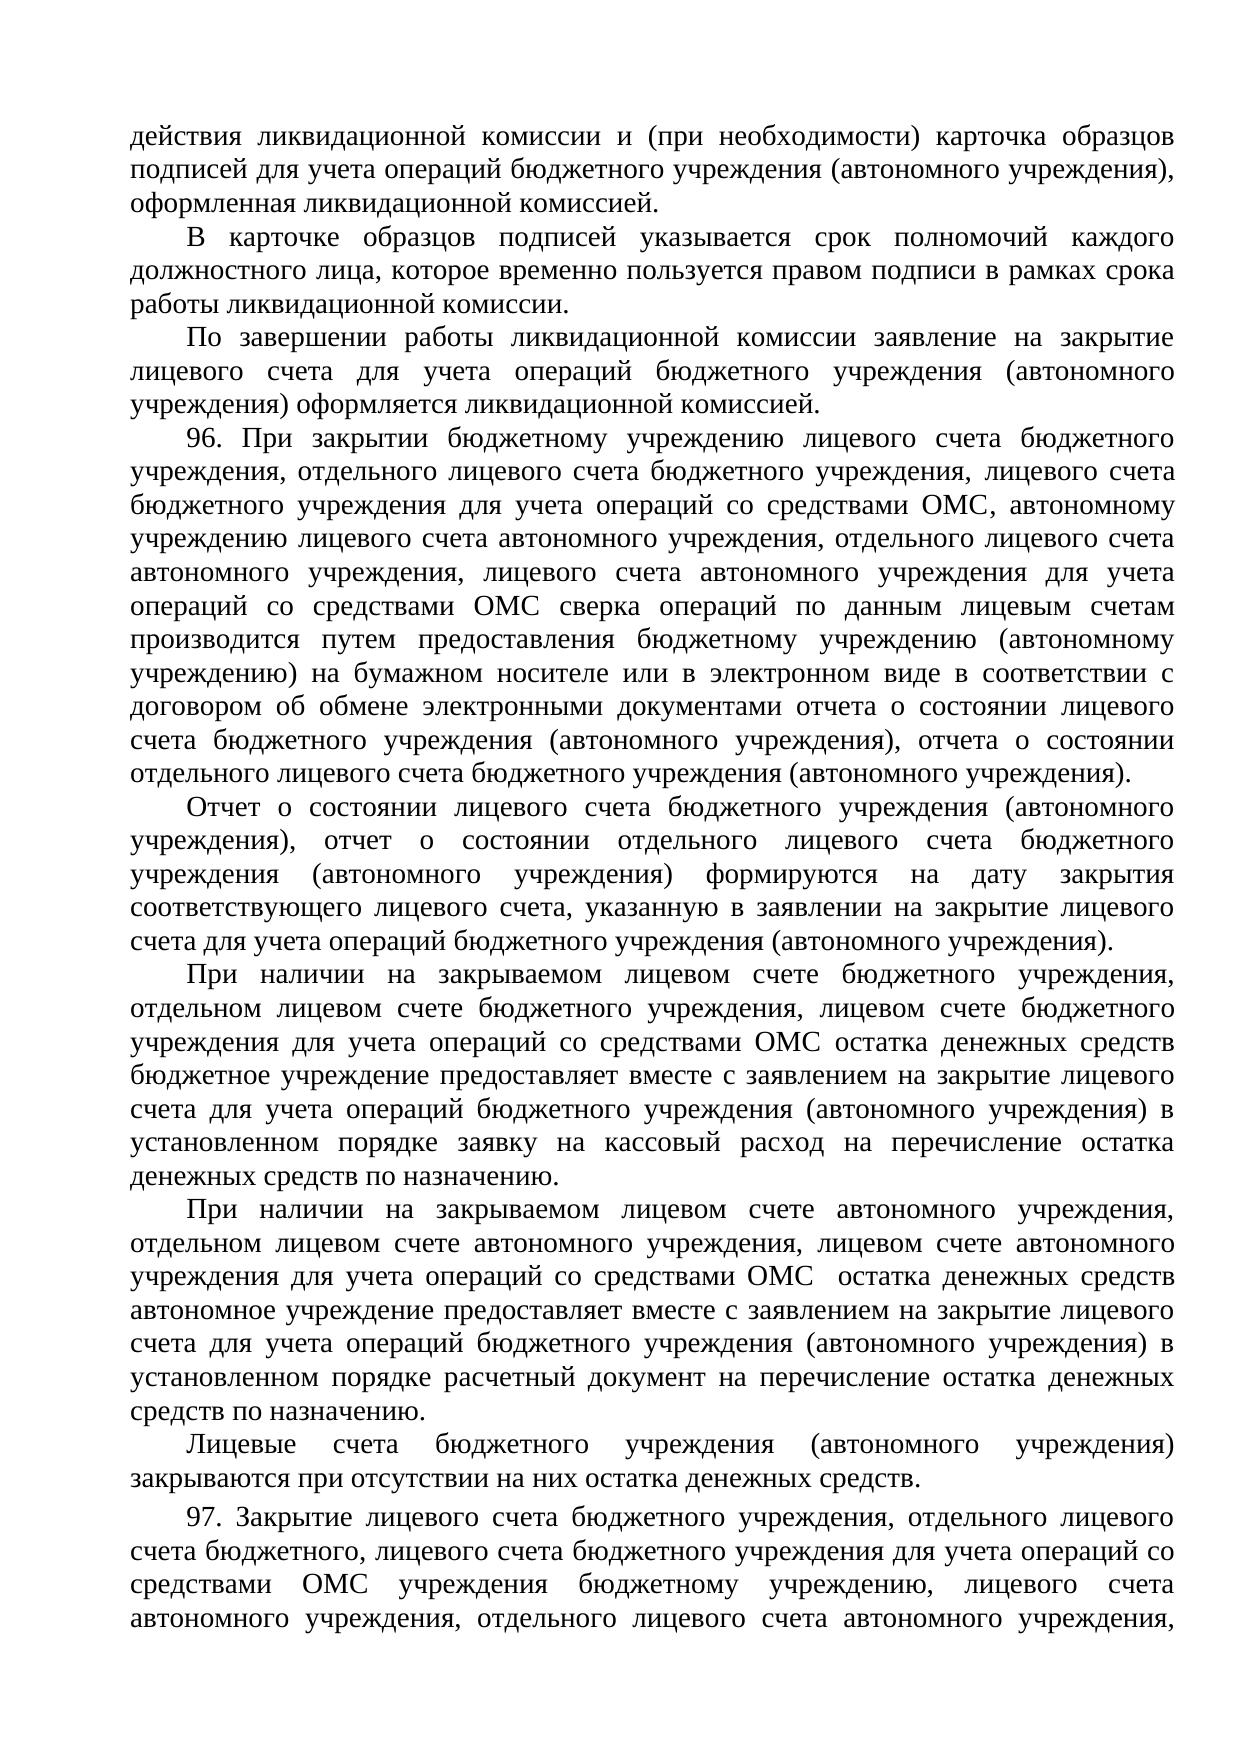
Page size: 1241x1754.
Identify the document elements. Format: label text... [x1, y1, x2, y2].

text Отчет о состоянии лицевого счета бюджетного учреждения (автономного учреждения), отчет о состоянии отдельного лицевого счета бюджетного учреждения (автономного учреждения) формируются на дату закрытия соответствующего лицевого счета, указанную в заявлении на закрытие лицевого счета для учета операций бюджетного учреждения (автономного учреждения). [130, 789, 1175, 957]
text В карточке образцов подписей указывается срок полномочий каждого должностного лица, которое временно пользуется правом подписи в рамках срока работы ликвидационной комиссии. [130, 219, 1175, 319]
text Лицевые счета бюджетного учреждения (автономного учреждения) закрываются при отсутствии на них остатка денежных средств. [130, 1426, 1175, 1493]
text При наличии на закрываемом лицевом счете бюджетного учреждения, отдельном лицевом счете бюджетного учреждения, лицевом счете бюджетного учреждения для учета операций со средствами ОМС остатка денежных средств бюджетное учреждение предоставляет вместе с заявлением на закрытие лицевого счета для учета операций бюджетного учреждения (автономного учреждения) в установленном порядке заявку на кассовый расход на перечисление остатка денежных средств по назначению. [130, 957, 1175, 1191]
text 96. При закрытии бюджетному учреждению лицевого счета бюджетного учреждения, отдельного лицевого счета бюджетного учреждения, лицевого счета бюджетного учреждения для учета операций со средствами ОМС, автономному учреждению лицевого счета автономного учреждения, отдельного лицевого счета автономного учреждения, лицевого счета автономного учреждения для учета операций со средствами ОМС сверка операций по данным лицевым счетам производится путем предоставления бюджетному учреждению (автономному учреждению) на бумажном носителе или в электронном виде в соответствии с договором об обмене электронными документами отчета о состоянии лицевого счета бюджетного учреждения (автономного учреждения), отчета о состоянии отдельного лицевого счета бюджетного учреждения (автономного учреждения). [130, 420, 1175, 789]
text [130, 118, 1175, 219]
text По завершении работы ликвидационной комиссии заявление на закрытие лицевого счета для учета операций бюджетного учреждения (автономного учреждения) оформляется ликвидационной комиссией. [130, 319, 1175, 420]
text При наличии на закрываемом лицевом счете автономного учреждения, отдельном лицевом счете автономного учреждения, лицевом счете автономного учреждения для учета операций со средствами ОМС остатка денежных средств автономное учреждение предоставляет вместе с заявлением на закрытие лицевого счета для учета операций бюджетного учреждения (автономного учреждения) в установленном порядке расчетный документ на перечисление остатка денежных средств по назначению. [130, 1191, 1175, 1426]
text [130, 1499, 1175, 1634]
